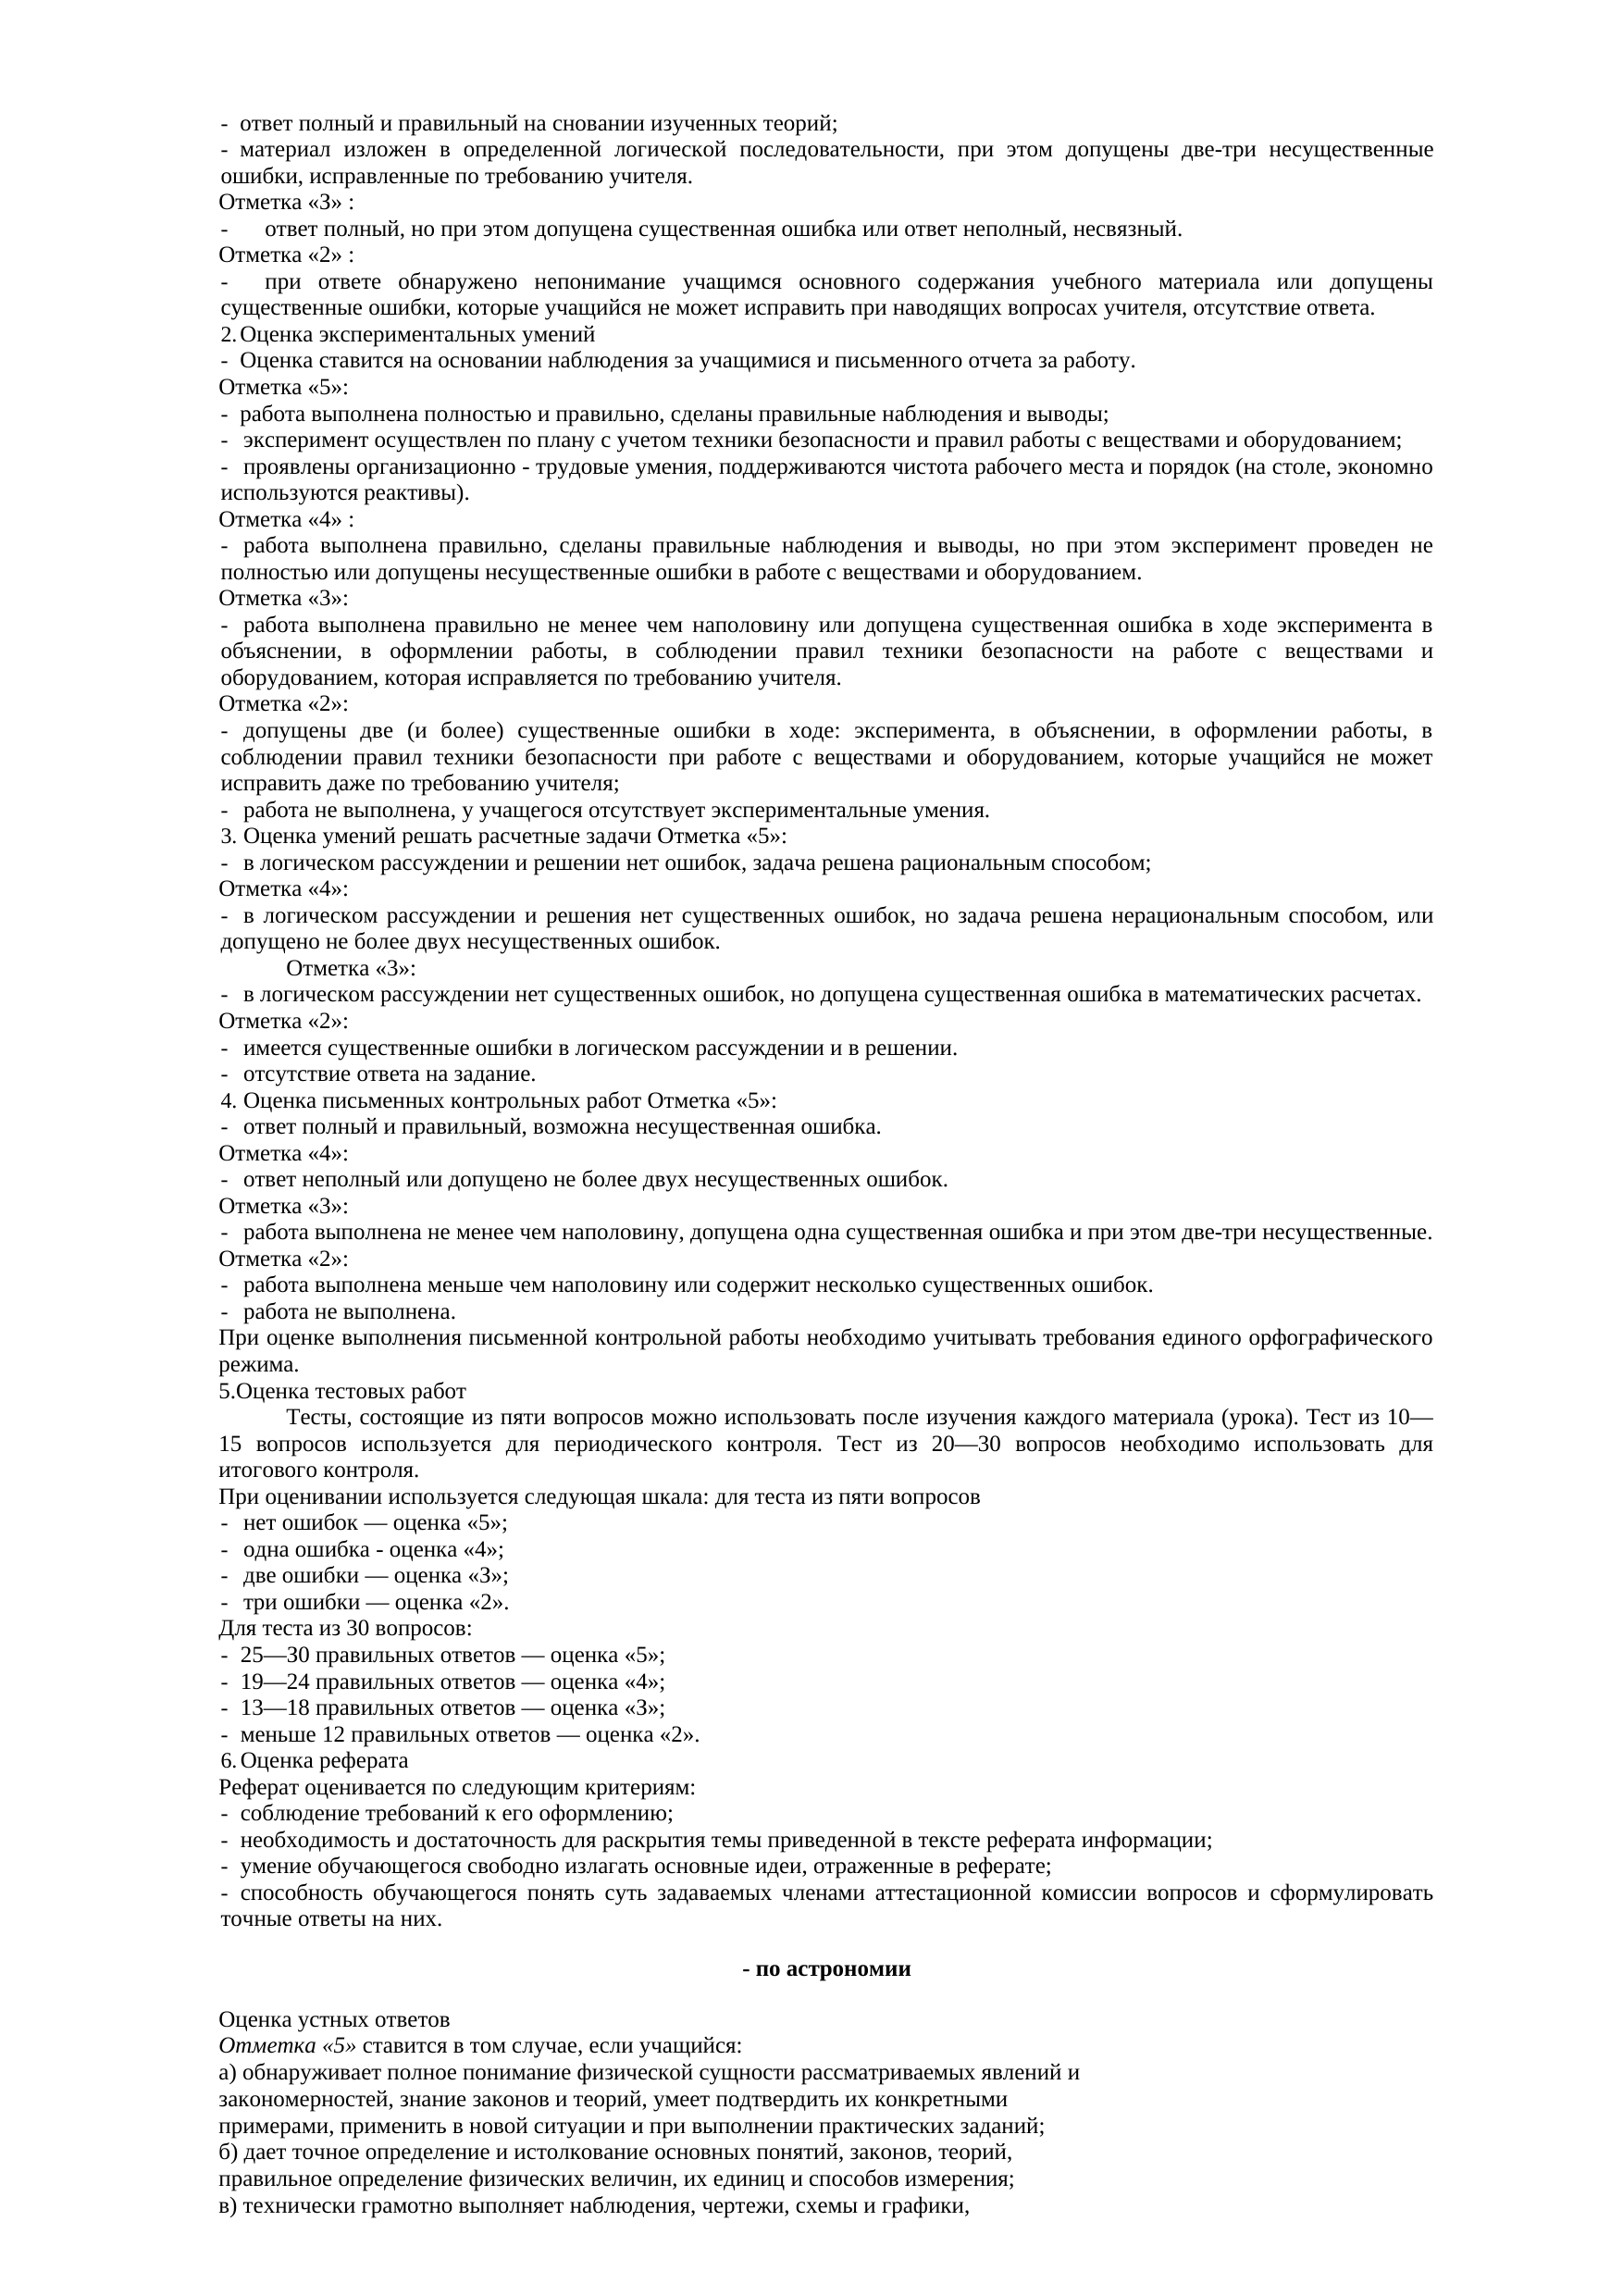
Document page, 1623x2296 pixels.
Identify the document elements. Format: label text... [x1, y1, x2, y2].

text Отметка «2»: [218, 1246, 1434, 1272]
text При оценке выполнения письменной контрольной работы необходимо учитывать требования единого орфографического режима. [218, 1324, 1434, 1377]
list работа не выполнена, у учащегося отсутствует экспериментальные умения. [220, 796, 1434, 823]
text примерами, применить в новой ситуации и при выполнении практических заданий; [218, 2112, 1434, 2138]
text правильное определение физических величин, их единиц и способов измерения; [218, 2165, 1434, 2191]
list эксперимент осуществлен по плану с учетом техники безопасности и правил работы с веществами и оборудованием; [220, 427, 1434, 453]
list соблюдение требований к его оформлению; [220, 1800, 1434, 1826]
list 19—24 правильных ответов — оценка «4»; [220, 1668, 1434, 1694]
list работа выполнена не менее чем наполовину, допущена одна существенная ошибка и при этом две-три несущественные. [220, 1219, 1434, 1246]
list ответ полный, но при этом допущена существенная ошибка или ответ неполный, несвязный. [220, 215, 1434, 242]
text Отметка «4»: [218, 1139, 1434, 1166]
text Оценка устных ответов [218, 2005, 1434, 2031]
list ответ неполный или допущено не более двух несущественных ошибок. [220, 1166, 1434, 1192]
text Отметка «2»: [218, 690, 1434, 717]
text Отметка «2»: [218, 1008, 1434, 1034]
list допущены две (и более) существенные ошибки в ходе: эксперимента, в объяснении, в оформлении работы, в соблюдении правил техники безопасности при работе с веществами и оборудованием, которые учащийся не может исправить даже по требованию учителя; [220, 717, 1434, 796]
text а) обнаруживает полное понимание физической сущности рассматриваемых явлений и [218, 2058, 1434, 2085]
text - по астрономии [218, 1958, 1434, 1980]
text Отметка «4»: [218, 875, 1434, 901]
list работа не выполнена. [220, 1298, 1434, 1324]
list проявлены организационно - трудовые умения, поддерживаются чистота рабочего места и порядок (на столе, экономно используются реактивы). [220, 453, 1434, 505]
text Отметка «3»: [218, 585, 1434, 612]
list Оценка умений решать расчетные задачи Отметка «5»: [220, 823, 1434, 849]
list умение обучающегося свободно излагать основные идеи, отраженные в реферате; [220, 1853, 1434, 1880]
list работа выполнена правильно не менее чем наполовину или допущена существенная ошибка в ходе эксперимента в объяснении, в оформлении работы, в соблюдении правил техники безопасности на работе с веществами и оборудованием, которая исправляется по требованию учителя. [220, 612, 1434, 690]
text Отметка «5»: [218, 374, 1434, 400]
text Для теста из 30 вопросов: [218, 1615, 1434, 1642]
text Отметка «2» : [218, 242, 1434, 267]
list необходимость и достаточность для раскрытия темы приведенной в тексте реферата информации; [220, 1826, 1434, 1853]
text закономерностей, знание законов и теорий, умеет подтвердить их конкретными [218, 2085, 1434, 2112]
list материал изложен в определенной логической последовательности, при этом допущены две-три несущественные ошибки, исправленные по требованию учителя. [220, 136, 1434, 189]
list ответ полный и правильный на сновании изученных теорий; [220, 109, 1434, 136]
list Оценка ставится на основании наблюдения за учащимися и письменного отчета за работу. [220, 347, 1434, 374]
list работа выполнена полностью и правильно, сделаны правильные наблюдения и выводы; [220, 400, 1434, 427]
text Реферат оценивается по следующим критериям: [218, 1773, 1434, 1800]
list отсутствие ответа на задание. [220, 1061, 1434, 1086]
text Отметка «3»: [218, 955, 1434, 981]
list 25—З0 правильных ответов — оценка «5»; [220, 1642, 1434, 1668]
list в логическом рассуждении нет существенных ошибок, но допущена существенная ошибка в математических расчетах. [220, 981, 1434, 1008]
list ответ полный и правильный, возможна несущественная ошибка. [220, 1113, 1434, 1139]
list одна ошибка - оценка «4»; [220, 1535, 1434, 1562]
list Оценка экспериментальных умений [220, 321, 1434, 347]
list нет ошибок — оценка «5»; [220, 1509, 1434, 1535]
text Отметка «3»: [218, 1192, 1434, 1219]
list меньше 12 правильных ответов — оценка «2». [220, 1720, 1434, 1747]
text Отметка «4» : [218, 505, 1434, 532]
list в логическом рассуждении и решении нет ошибок, задача решена рациональным способом; [220, 849, 1434, 875]
list имеется существенные ошибки в логическом рассуждении и в решении. [220, 1034, 1434, 1061]
list Оценка реферата [220, 1747, 1434, 1773]
text При оценивании используется следующая шкала: для теста из пяти вопросов [218, 1483, 1434, 1509]
text 5.Оценка тестовых работ [218, 1377, 1434, 1404]
text Тесты, состоящие из пяти вопросов можно использовать после изучения каждого материала (урока). Тест из 10—15 вопросов используется для периодического контроля. Тест из 20—30 вопросов необходимо использовать для итогового контроля. [218, 1404, 1434, 1483]
text Отметка «З» : [218, 189, 1434, 215]
list при ответе обнаружено непонимание учащимся основного содержания учебного материала или допущены существенные ошибки, которые учащийся не может исправить при наводящих вопросах учителя, отсутствие ответа. [220, 267, 1434, 321]
list две ошибки — оценка «З»; [220, 1562, 1434, 1589]
list способность обучающегося понять суть задаваемых членами аттестационной комиссии вопросов и сформулировать точные ответы на них. [220, 1880, 1434, 1932]
list три ошибки — оценка «2». [220, 1589, 1434, 1615]
list работа выполнена меньше чем наполовину или содержит несколько существенных ошибок. [220, 1272, 1434, 1298]
list в логическом рассуждении и решения нет существенных ошибок, но задача решена нерациональным способом, или допущено не более двух несущественных ошибок. [220, 901, 1434, 955]
list Оценка письменных контрольных работ Отметка «5»: [220, 1086, 1434, 1113]
text Отметка «5» ставится в том случае, если учащийся: [218, 2031, 1434, 2058]
text в) технически грамотно выполняет наблюдения, чертежи, схемы и графики, [218, 2191, 1434, 2218]
text б) дает точное определение и истолкование основных понятий, законов, теорий, [218, 2138, 1434, 2165]
list работа выполнена правильно, сделаны правильные наблюдения и выводы, но при этом эксперимент проведен не полностью или допущены несущественные ошибки в работе с веществами и оборудованием. [220, 532, 1434, 585]
list 13—18 правильных ответов — оценка «З»; [220, 1694, 1434, 1720]
